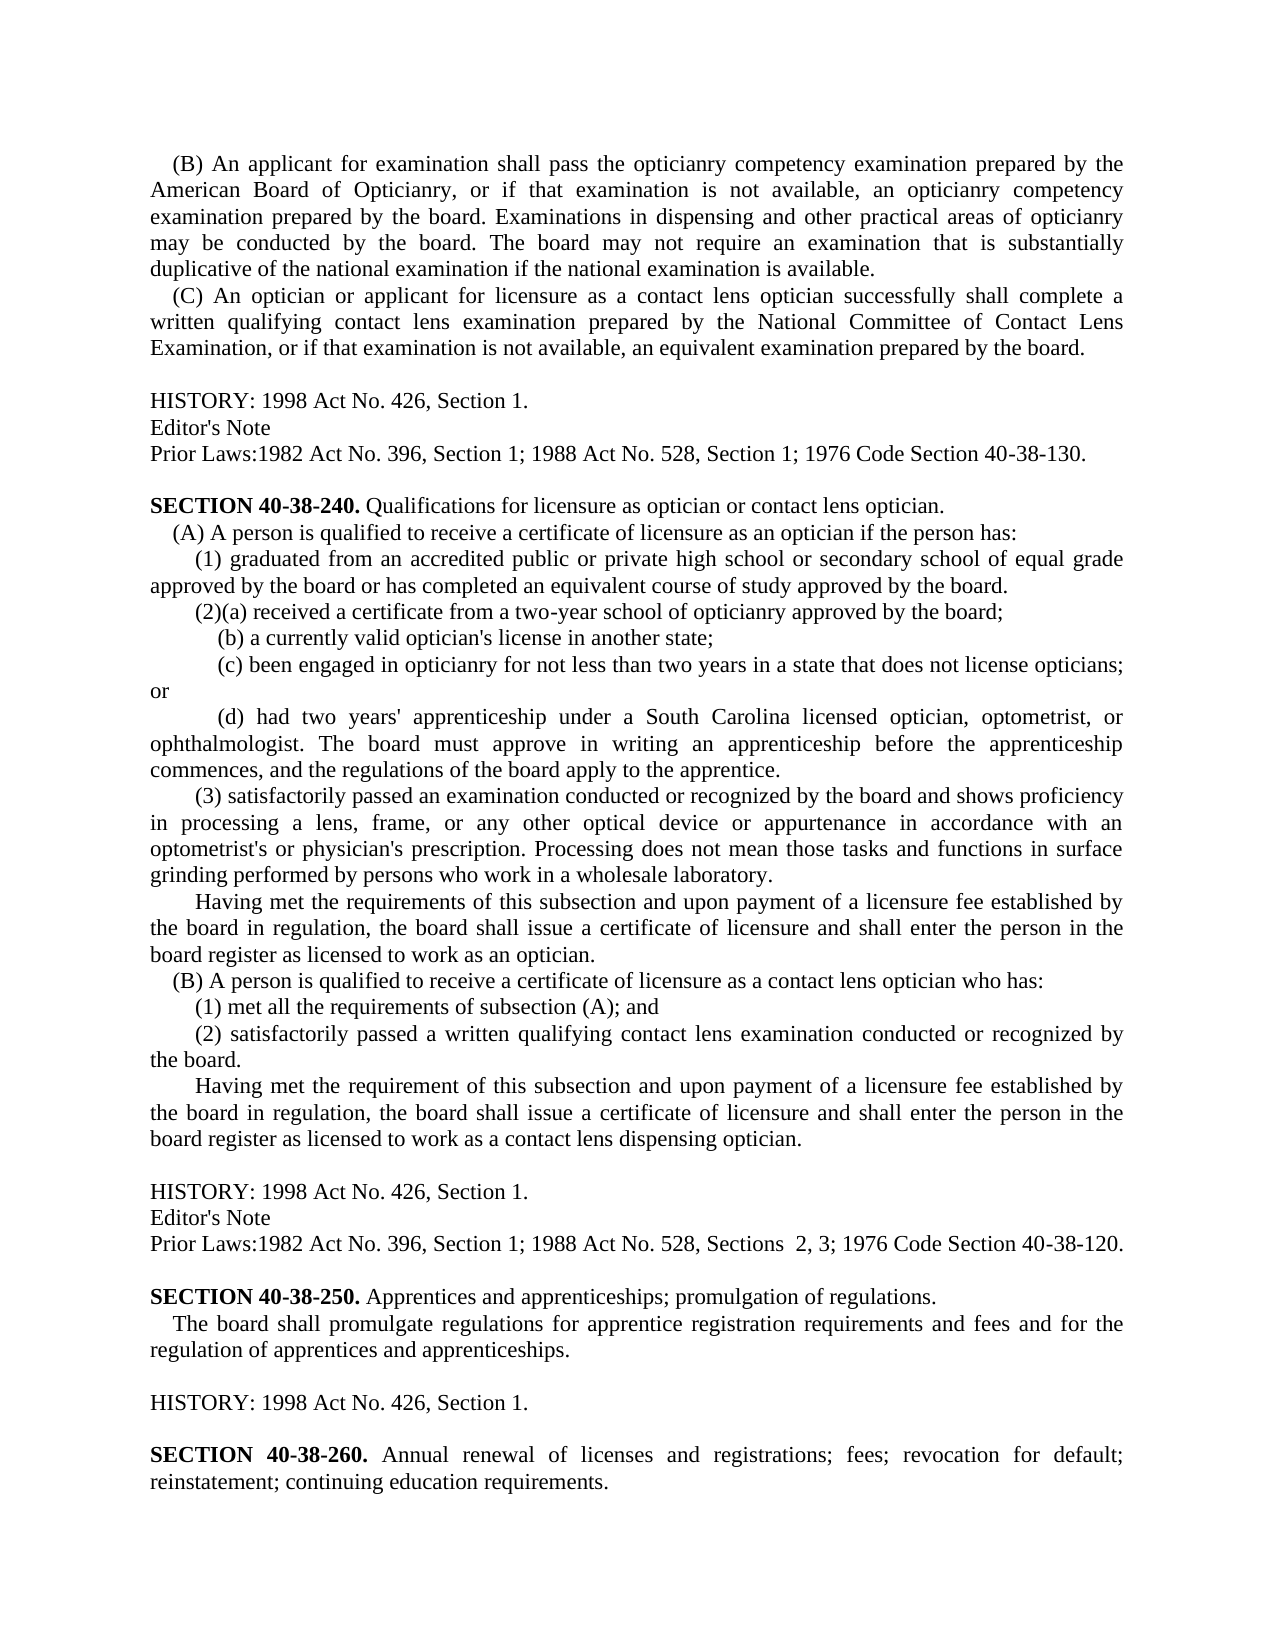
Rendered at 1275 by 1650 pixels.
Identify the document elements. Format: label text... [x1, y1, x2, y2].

text HISTORY: 1998 Act No. 426, Section 1. [150, 1389, 1125, 1415]
text HISTORY: 1998 Act No. 426, Section 1. [150, 1178, 1125, 1204]
text (A) A person is qualified to receive a certificate of licensure as an optician if the person has: [150, 519, 1125, 545]
text (B) An applicant for examination shall pass the opticianry competency examination prepared by the American Board of Opticianry, or if that examination is not available, an opticianry competency examination prepared by the board. Examinations in dispensing and other practical areas of opticianry may be conducted by the board. The board may not require an examination that is substantially duplicative of the national examination if the national examination is available. [150, 150, 1125, 282]
text (B) A person is qualified to receive a certificate of licensure as a contact lens optician who has: [150, 967, 1125, 993]
text (2)(a) received a certificate from a two-year school of opticianry approved by the board; [150, 598, 1125, 624]
text Having met the requirements of this subsection and upon payment of a licensure fee established by the board in regulation, the board shall issue a certificate of licensure and shall enter the person in the board register as licensed to work as an optician. [150, 888, 1125, 967]
text HISTORY: 1998 Act No. 426, Section 1. [150, 387, 1125, 413]
text Prior Laws:1982 Act No. 396, Section 1; 1988 Act No. 528, Sections 2, 3; 1976 Code Section 40-38-120. [150, 1231, 1125, 1257]
text SECTION 40-38-240. Qualifications for licensure as optician or contact lens optician. [150, 493, 1125, 519]
text (1) graduated from an accredited public or private high school or secondary school of equal grade approved by the board or has completed an equivalent course of study approved by the board. [150, 545, 1125, 598]
text (b) a currently valid optician's license in another state; [150, 624, 1125, 651]
text Editor's Note [150, 1204, 1125, 1231]
text SECTION 40-38-250. Apprentices and apprenticeships; promulgation of regulations. [150, 1283, 1125, 1309]
text SECTION 40-38-260. Annual renewal of licenses and registrations; fees; revocation for default; reinstatement; continuing education requirements. [150, 1441, 1125, 1494]
text Prior Laws:1982 Act No. 396, Section 1; 1988 Act No. 528, Section 1; 1976 Code Section 40-38-130. [150, 440, 1125, 466]
text The board shall promulgate regulations for apprentice registration requirements and fees and for the regulation of apprentices and apprenticeships. [150, 1309, 1125, 1362]
text (1) met all the requirements of subsection (A); and [150, 993, 1125, 1020]
text (2) satisfactorily passed a written qualifying contact lens examination conducted or recognized by the board. [150, 1020, 1125, 1072]
text (d) had two years' apprenticeship under a South Carolina licensed optician, optometrist, or ophthalmologist. The board must approve in writing an apprenticeship before the apprenticeship commences, and the regulations of the board apply to the apprentice. [150, 703, 1125, 782]
text (c) been engaged in opticianry for not less than two years in a state that does not license opticians; or [150, 651, 1125, 703]
text Editor's Note [150, 413, 1125, 440]
text (3) satisfactorily passed an examination conducted or recognized by the board and shows proficiency in processing a lens, frame, or any other optical device or appurtenance in accordance with an optometrist's or physician's prescription. Processing does not mean those tasks and functions in surface grinding performed by persons who work in a wholesale laboratory. [150, 782, 1125, 888]
text (C) An optician or applicant for licensure as a contact lens optician successfully shall complete a written qualifying contact lens examination prepared by the National Committee of Contact Lens Examination, or if that examination is not available, an equivalent examination prepared by the board. [150, 282, 1125, 361]
text Having met the requirement of this subsection and upon payment of a licensure fee established by the board in regulation, the board shall issue a certificate of licensure and shall enter the person in the board register as licensed to work as a contact lens dispensing optician. [150, 1072, 1125, 1151]
